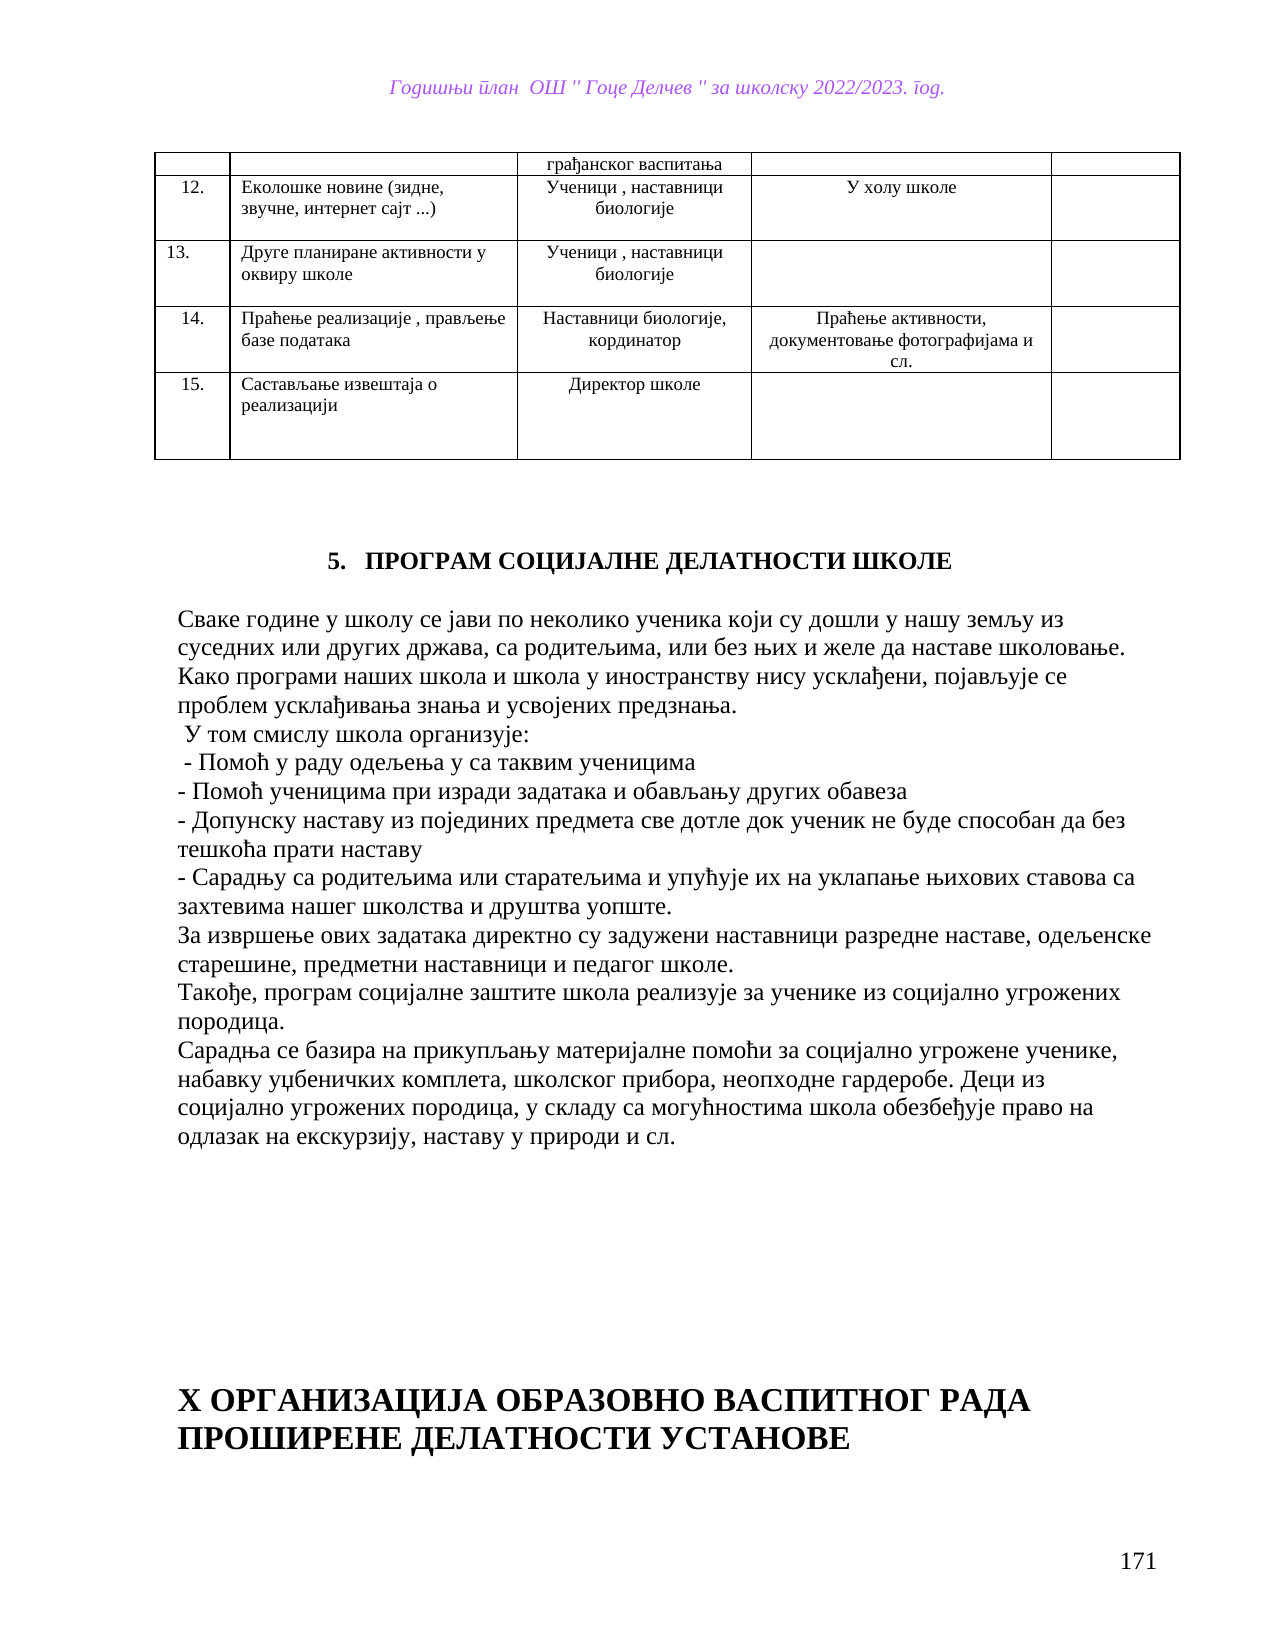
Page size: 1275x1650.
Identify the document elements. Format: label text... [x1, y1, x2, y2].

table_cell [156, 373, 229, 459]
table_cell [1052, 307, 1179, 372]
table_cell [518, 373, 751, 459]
list ПРОГРАМ СОЦИЈАЛНЕ ДЕЛАТНОСТИ ШКОЛЕ [327, 546, 1157, 575]
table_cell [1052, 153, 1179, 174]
text Сарадња се базира на прикупљању материјалне помоћи за социјално угрожене ученике, набавку уџбеничких комплета, школског прибора, неопходне гардеробе. Деци из социјално угрожених породица, у складу са могућностима школа обезбеђује право на одлазак на екскурзију, наставу у природи и сл. [177, 1035, 1157, 1150]
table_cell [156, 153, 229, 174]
text X ОРГАНИЗАЦИЈА ОБРАЗОВНО ВАСПИТНОГ РАДА ПРОШИРЕНЕ ДЕЛАТНОСТИ УСТАНОВЕ [177, 1380, 1083, 1457]
text У том смислу школа организује: [177, 719, 1157, 747]
text - Помоћ ученицима при изради задатака и обављању других обавеза [177, 776, 1157, 805]
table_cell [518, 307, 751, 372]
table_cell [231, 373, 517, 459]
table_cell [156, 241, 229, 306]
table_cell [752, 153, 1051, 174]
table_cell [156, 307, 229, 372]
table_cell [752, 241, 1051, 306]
text - Допунску наставу из појединих предмета све дотле док ученик не буде способан да без тешкоћа прати наставу [177, 805, 1157, 862]
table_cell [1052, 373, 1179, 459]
text - Сарадњу са родитељима или старатељима и упућује их на уклапање њихових ставова са захтевима нашег школства и друштва уопште. [177, 862, 1157, 920]
text Сваке године у школу се јави по неколико ученика који су дошли у нашу земљу из суседних или других држава, са родитељима, или без њих и желе да наставе школовање. Како програми наших школа и школа у иностранству нису усклађени, појављује се проблем усклађивања знања и усвојених предзнања. [177, 604, 1157, 719]
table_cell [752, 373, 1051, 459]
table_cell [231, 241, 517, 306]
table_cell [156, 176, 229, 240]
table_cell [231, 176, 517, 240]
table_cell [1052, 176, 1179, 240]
text За извршење ових задатака директно су задужени наставници разредне наставе, одељенске старешине, предметни наставници и педагог школе. [177, 920, 1157, 977]
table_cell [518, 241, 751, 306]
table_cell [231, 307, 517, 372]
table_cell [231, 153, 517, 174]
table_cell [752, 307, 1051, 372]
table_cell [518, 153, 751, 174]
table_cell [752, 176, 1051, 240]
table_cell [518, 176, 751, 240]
text Такође, програм социјалне заштите школа реализује за ученике из социјално угрожених породица. [177, 977, 1157, 1035]
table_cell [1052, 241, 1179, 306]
text - Помоћ у раду одељења у са таквим ученицима [177, 747, 1157, 776]
